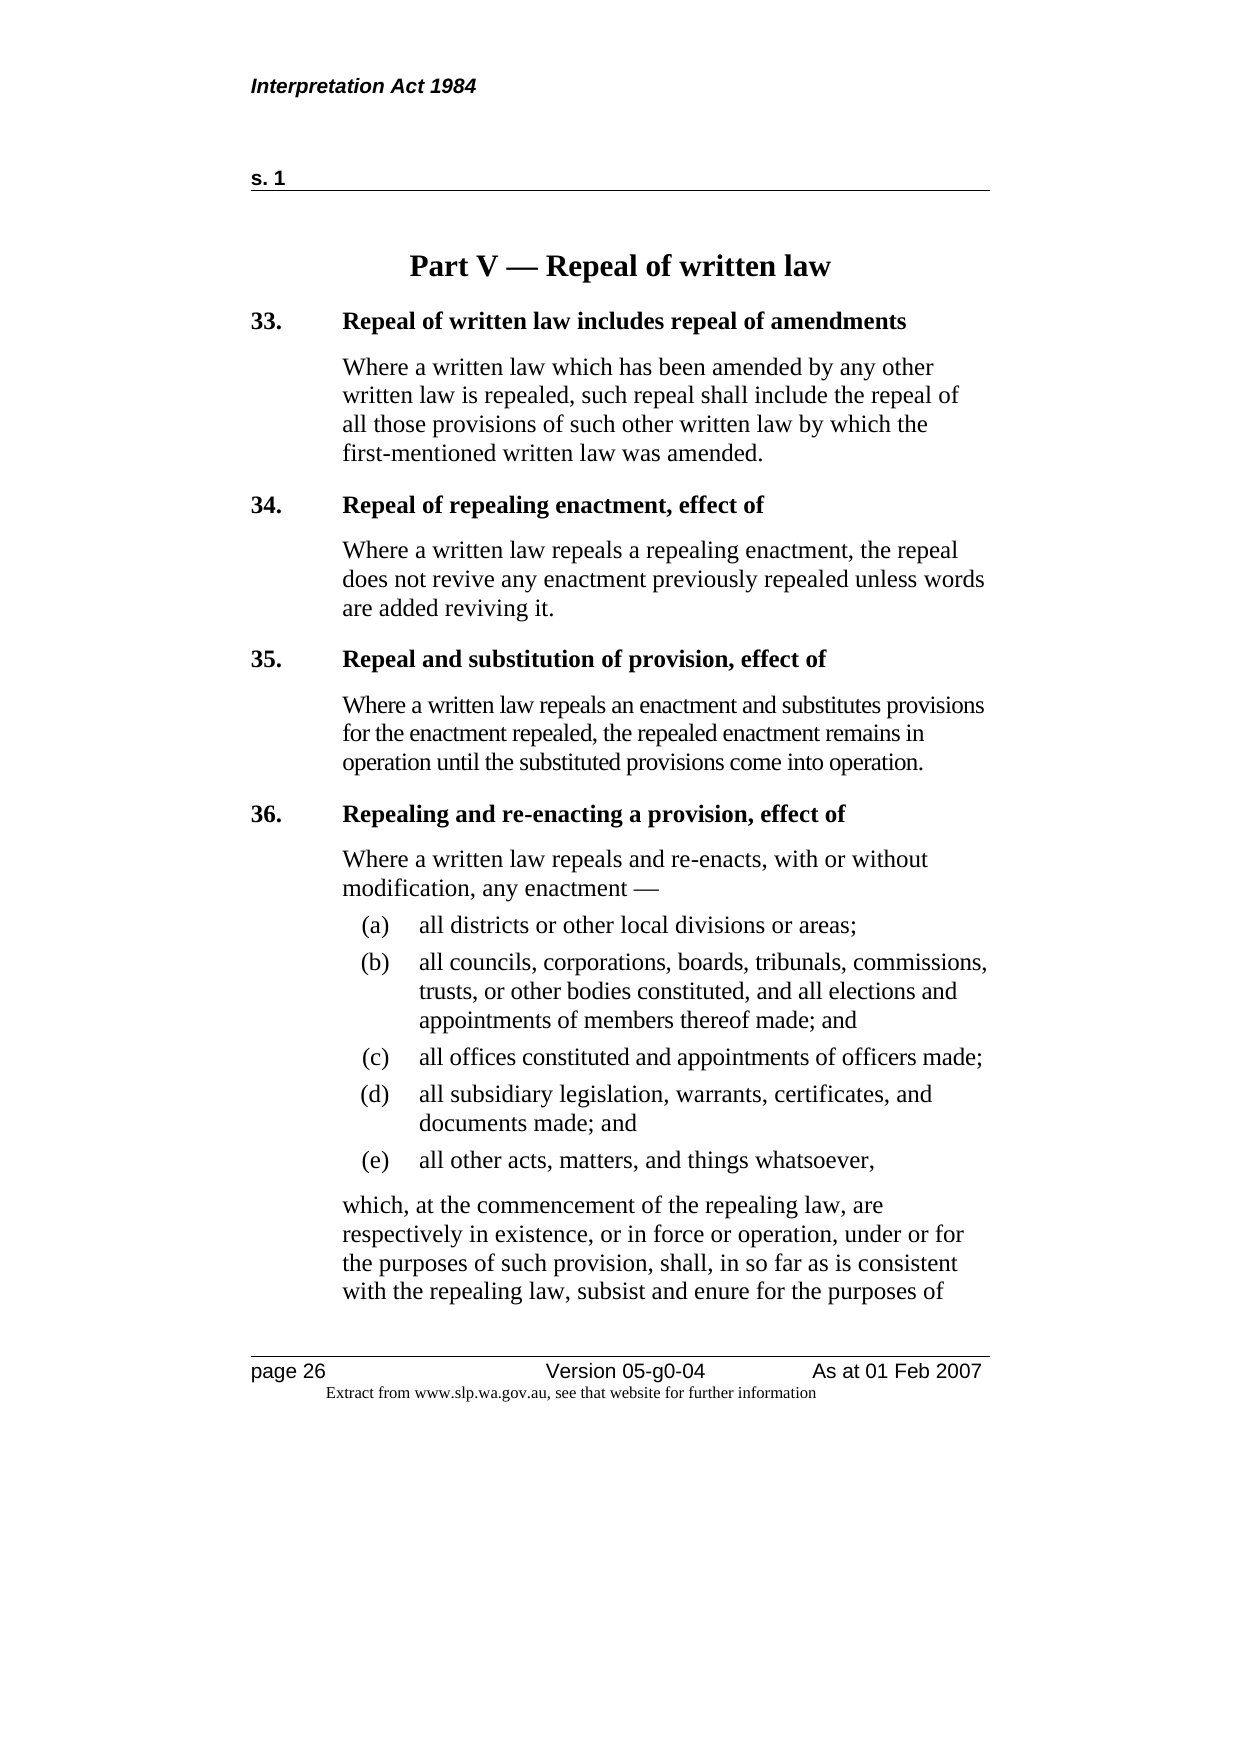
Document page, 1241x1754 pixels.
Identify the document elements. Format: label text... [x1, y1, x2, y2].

text (a) all districts or other local divisions or areas; [251, 910, 990, 939]
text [251, 1190, 990, 1305]
text Where a written law repeals an enactment and substitutes provisions for the enactment repealed, the repealed enactment remains in operation until the substituted provisions come into operation. [251, 690, 990, 776]
text (b) all councils, corporations, boards, tribunals, commissions, trusts, or other bodies constituted, and all elections and appointments of members thereof made; and [251, 947, 990, 1033]
text (c) all offices constituted and appointments of officers made; [251, 1042, 990, 1071]
subtitle 34. Repeal of repealing enactment, effect of [251, 490, 990, 518]
subtitle 33. Repeal of written law includes repeal of amendments [251, 306, 990, 335]
text (d) all subsidiary legislation, warrants, certificates, and documents made; and [251, 1079, 990, 1136]
text (e) all other acts, matters, and things whatsoever, [251, 1145, 990, 1173]
text Where a written law repeals and re-enacts, with or without modification, any enactment — [251, 844, 990, 902]
text Where a written law which has been amended by any other written law is repealed, such repeal shall include the repeal of all those provisions of such other written law by which the first-mentioned written law was amended. [251, 352, 990, 467]
subtitle 36. Repealing and re-enacting a provision, effect of [251, 799, 990, 828]
text Where a written law repeals a repealing enactment, the repeal does not revive any enactment previously repealed unless words are added reviving it. [251, 535, 990, 621]
subtitle 35. Repeal and substitution of provision, effect of [251, 644, 990, 673]
subtitle Part V — Repeal of written law [251, 247, 990, 283]
